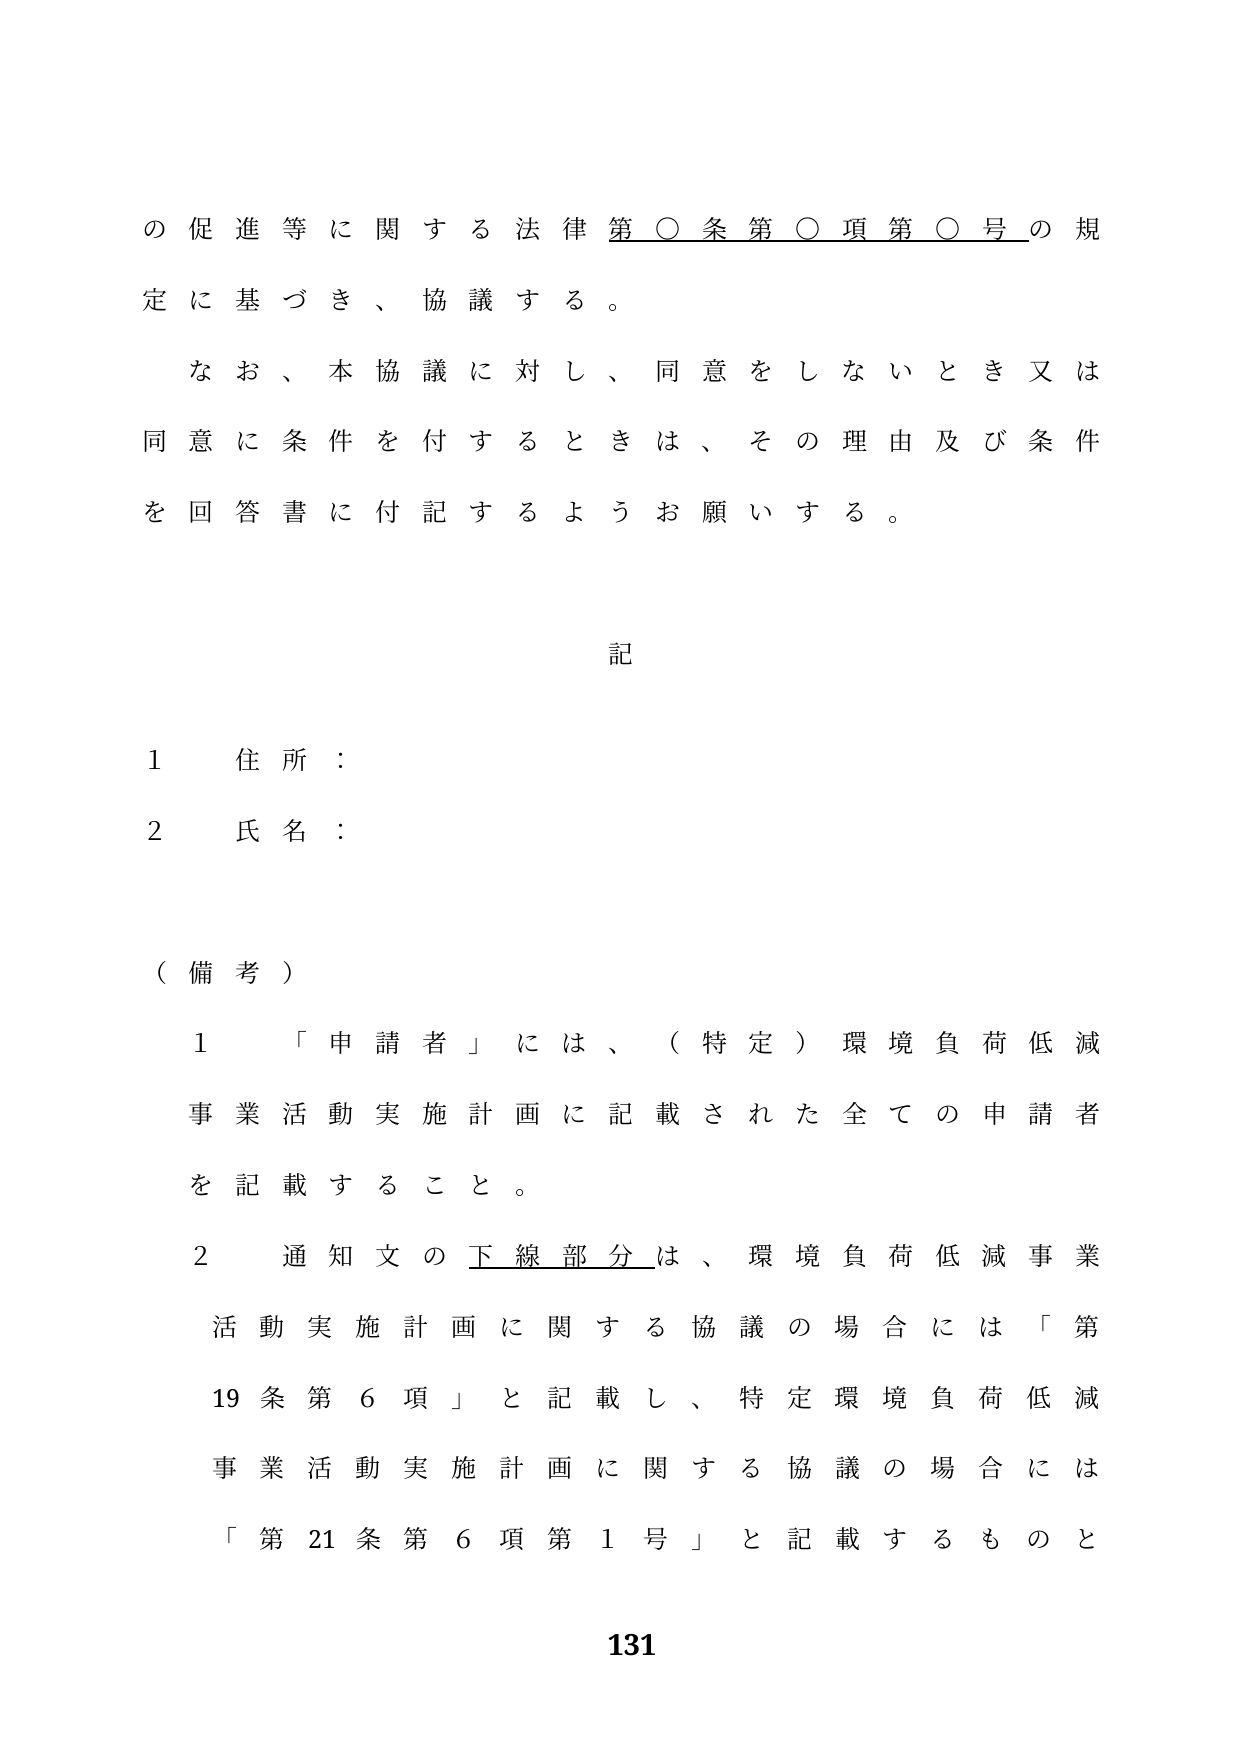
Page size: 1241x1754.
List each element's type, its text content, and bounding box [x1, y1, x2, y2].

text １ 「申請者」には、（特定）環境負荷低減事業活動実施計画に記載された全ての申請者を記載すること。 [142, 1007, 1122, 1219]
text （備考） [142, 936, 1122, 1007]
text ２ 氏名： [142, 794, 1122, 865]
text 記 [142, 617, 1122, 688]
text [142, 1219, 1122, 1573]
text １ 住所： [142, 723, 1122, 794]
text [142, 192, 1122, 334]
text なお、本協議に対し、同意をしないとき又は同意に条件を付するときは、その理由及び条件を回答書に付記するようお願いする。 [142, 334, 1122, 546]
